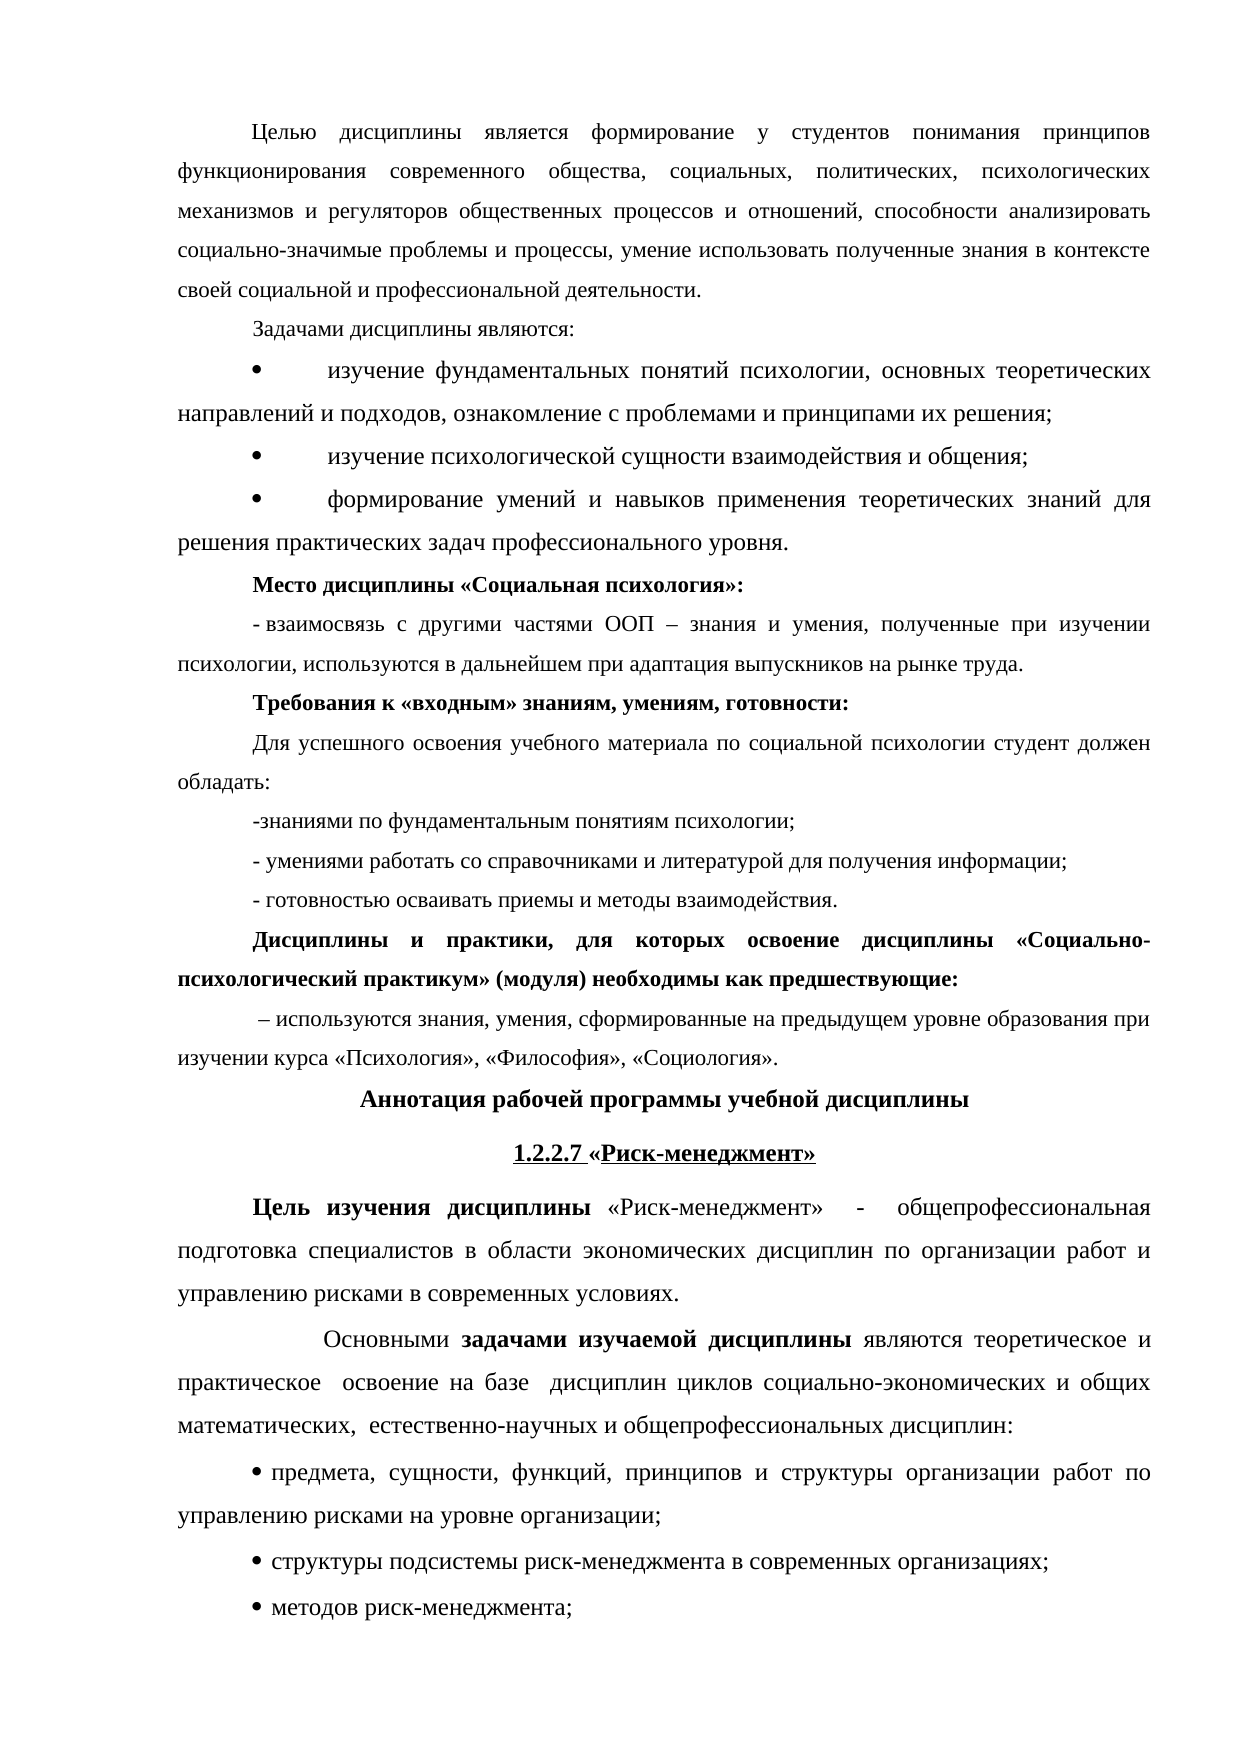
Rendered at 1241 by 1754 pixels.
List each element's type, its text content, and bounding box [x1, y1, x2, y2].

text Цель изучения дисциплины «Риск-менеджмент» - общепрофессиональная подготовка специалистов в области экономических дисциплин по организации работ и управлению рисками в современных условиях. [177, 1192, 1152, 1307]
text - готовностью осваивать приемы и методы взаимодействия. [177, 886, 1152, 913]
text Задачами дисциплины являются: [177, 316, 1152, 342]
text -знаниями по фундаментальным понятиям психологии; [177, 807, 1152, 834]
text Целью дисциплины является формирование у студентов понимания принципов функционирования современного общества, социальных, политических, психологических механизмов и регуляторов общественных процессов и отношений, способности анализировать социально-значимые проблемы и процессы, умение использовать полученные знания в контексте своей социальной и профессиональной деятельности. [177, 118, 1152, 302]
text Аннотация рабочей программы учебной дисциплины [177, 1084, 1152, 1113]
text - умениями работать со справочниками и литературой для получения информации; [177, 847, 1152, 873]
text Требования к «входным» знаниям, умениям, готовности: [177, 689, 1152, 715]
list предмета, сущности, функций, принципов и структуры организации работ по управлению рисками на уровне организации; [177, 1457, 1152, 1528]
text Для успешного освоения учебного материала по социальной психологии студент должен обладать: [177, 728, 1152, 794]
text Основными задачами изучаемой дисциплины являются теоретическое и практическое освоение на базе дисциплин циклов социально-экономических и общих математических, естественно-научных и общепрофессиональных дисциплин: [177, 1324, 1152, 1439]
list формирование умений и навыков применения теоретических знаний для решения практических задач профессионального уровня. [177, 484, 1152, 556]
text – используются знания, умения, сформированные на предыдущем уровне образования при изучении курса «Психология», «Философия», «Социология». [177, 1005, 1152, 1071]
text Дисциплины и практики, для которых освоение дисциплины «Социально-психологический практикум» (модуля) необходимы как предшествующие: [177, 926, 1152, 992]
list изучение психологической сущности взаимодействия и общения; [177, 441, 1152, 470]
list структуры подсистемы риск-менеджмента в современных организациях; [177, 1546, 1152, 1575]
list изучение фундаментальных понятий психологии, основных теоретических направлений и подходов, ознакомление с проблемами и принципами их решения; [177, 355, 1152, 427]
text 1.2.2.7 «Риск-менеджмент» [177, 1138, 1152, 1166]
list методов риск-менеджмента; [177, 1592, 1152, 1621]
text Место дисциплины «Социальная психология»: [177, 571, 1152, 597]
text - взаимосвязь с другими частями ООП – знания и умения, полученные при изучении психологии, используются в дальнейшем при адаптация выпускников на рынке труда. [177, 610, 1152, 676]
